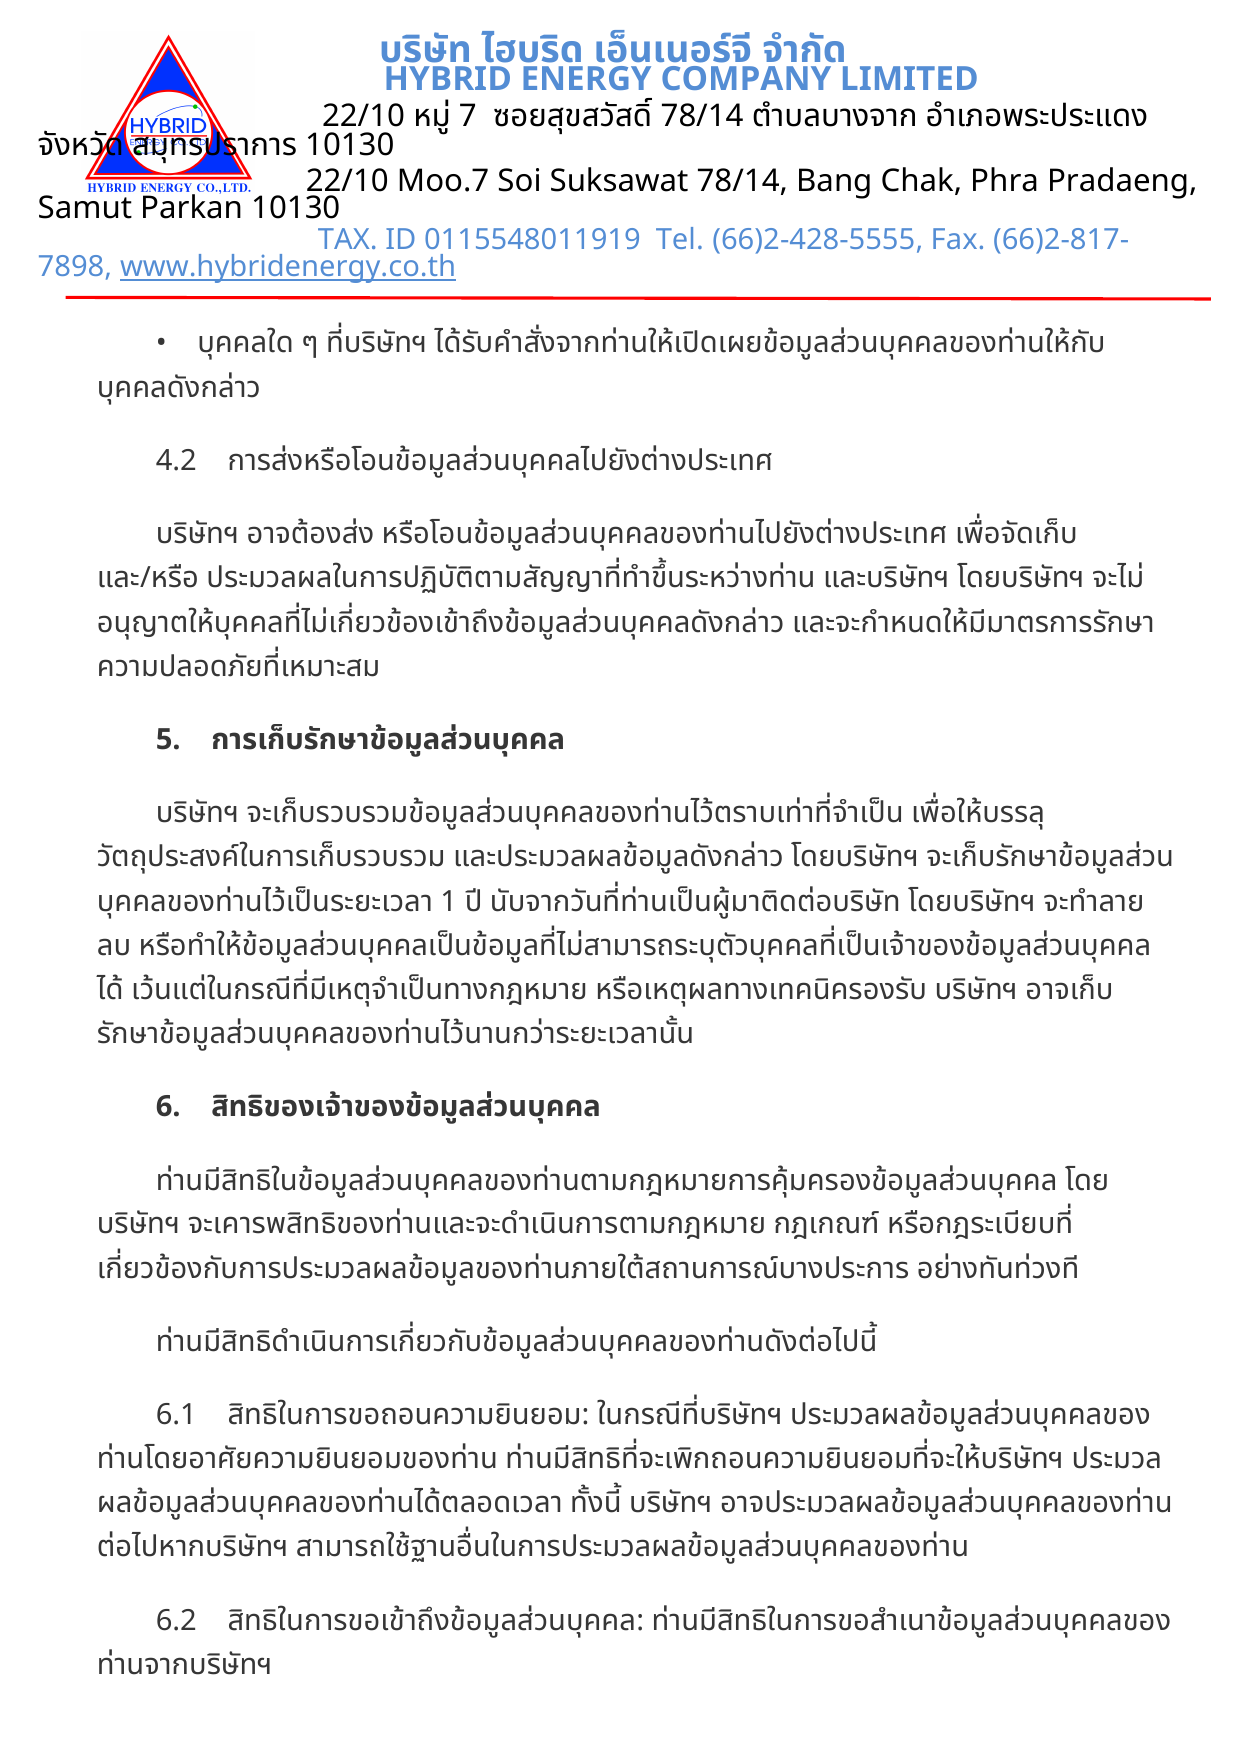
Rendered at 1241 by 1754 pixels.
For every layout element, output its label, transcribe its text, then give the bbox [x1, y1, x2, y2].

text • บุคคลใด ๆ ที่บริษัทฯ ได้รับคำสั่งจากท่านให้เปิดเผยข้อมูลส่วนบุคคลของท่านให้กับบุคคลดังกล่าว [97, 322, 1174, 410]
text 6. สิทธิของเจ้าของข้อมูลส่วนบุคคล [97, 1086, 1174, 1130]
text 5. การเก็บรักษาข้อมูลส่วนบุคคล [97, 718, 1174, 763]
text 6.1 สิทธิในการขอถอนความยินยอม: ในกรณีที่บริษัทฯ ประมวลผลข้อมูลส่วนบุคคลของท่านโดยอาศัยความยินยอมของท่าน ท่านมีสิทธิที่จะเพิกถอนความยินยอมที่จะให้บริษัทฯ ประมวลผลข้อมูลส่วนบุคคลของท่านได้ตลอดเวลา ทั้งนี้ บริษัทฯ อาจประมวลผลข้อมูลส่วนบุคคลของท่านต่อไปหากบริษัทฯ สามารถใช้ฐานอื่นในการประมวลผลข้อมูลส่วนบุคคลของท่าน [97, 1393, 1174, 1570]
text บริษัทฯ อาจต้องส่ง หรือโอนข้อมูลส่วนบุคคลของท่านไปยังต่างประเทศ เพื่อจัดเก็บ และ/หรือ ประมวลผลในการปฏิบัติตามสัญญาที่ทำขึ้นระหว่างท่าน และบริษัทฯ โดยบริษัทฯ จะไม่อนุญาตให้บุคคลที่ไม่เกี่ยวข้องเข้าถึงข้อมูลส่วนบุคคลดังกล่าว และจะกำหนดให้มีมาตรการรักษาความปลอดภัยที่เหมาะสม [97, 513, 1174, 689]
picture [81, 31, 256, 194]
text 4.2 การส่งหรือโอนข้อมูลส่วนบุคคลไปยังต่างประเทศ [97, 439, 1174, 483]
text 6.2 สิทธิในการขอเข้าถึงข้อมูลส่วนบุคคล: ท่านมีสิทธิในการขอสำเนาข้อมูลส่วนบุคคลของท่านจากบริษัทฯ [97, 1599, 1174, 1687]
text ท่านมีสิทธิดำเนินการเกี่ยวกับข้อมูลส่วนบุคคลของท่านดังต่อไปนี้ [97, 1320, 1174, 1364]
text ท่านมีสิทธิในข้อมูลส่วนบุคคลของท่านตามกฎหมายการคุ้มครองข้อมูลส่วนบุคคล โดยบริษัทฯ จะเคารพสิทธิของท่านและจะดำเนินการตามกฎหมาย กฎเกณฑ์ หรือกฎระเบียบที่เกี่ยวข้องกับการประมวลผลข้อมูลของท่านภายใต้สถานการณ์บางประการ อย่างทันท่วงที [97, 1159, 1174, 1291]
text บริษัทฯ จะเก็บรวบรวมข้อมูลส่วนบุคคลของท่านไว้ตราบเท่าที่จำเป็น เพื่อให้บรรลุวัตถุประสงค์ในการเก็บรวบรวม และประมวลผลข้อมูลดังกล่าว โดยบริษัทฯ จะเก็บรักษาข้อมูลส่วนบุคคลของท่านไว้เป็นระยะเวลา 1 ปี นับจากวันที่ท่านเป็นผู้มาติดต่อบริษัท โดยบริษัทฯ จะทำลาย ลบ หรือทำให้ข้อมูลส่วนบุคคลเป็นข้อมูลที่ไม่สามารถระบุตัวบุคคลที่เป็นเจ้าของข้อมูลส่วนบุคคลได้ เว้นแต่ในกรณีที่มีเหตุจำเป็นทางกฎหมาย หรือเหตุผลทางเทคนิครองรับ บริษัทฯ อาจเก็บรักษาข้อมูลส่วนบุคคลของท่านไว้นานกว่าระยะเวลานั้น [97, 792, 1174, 1056]
